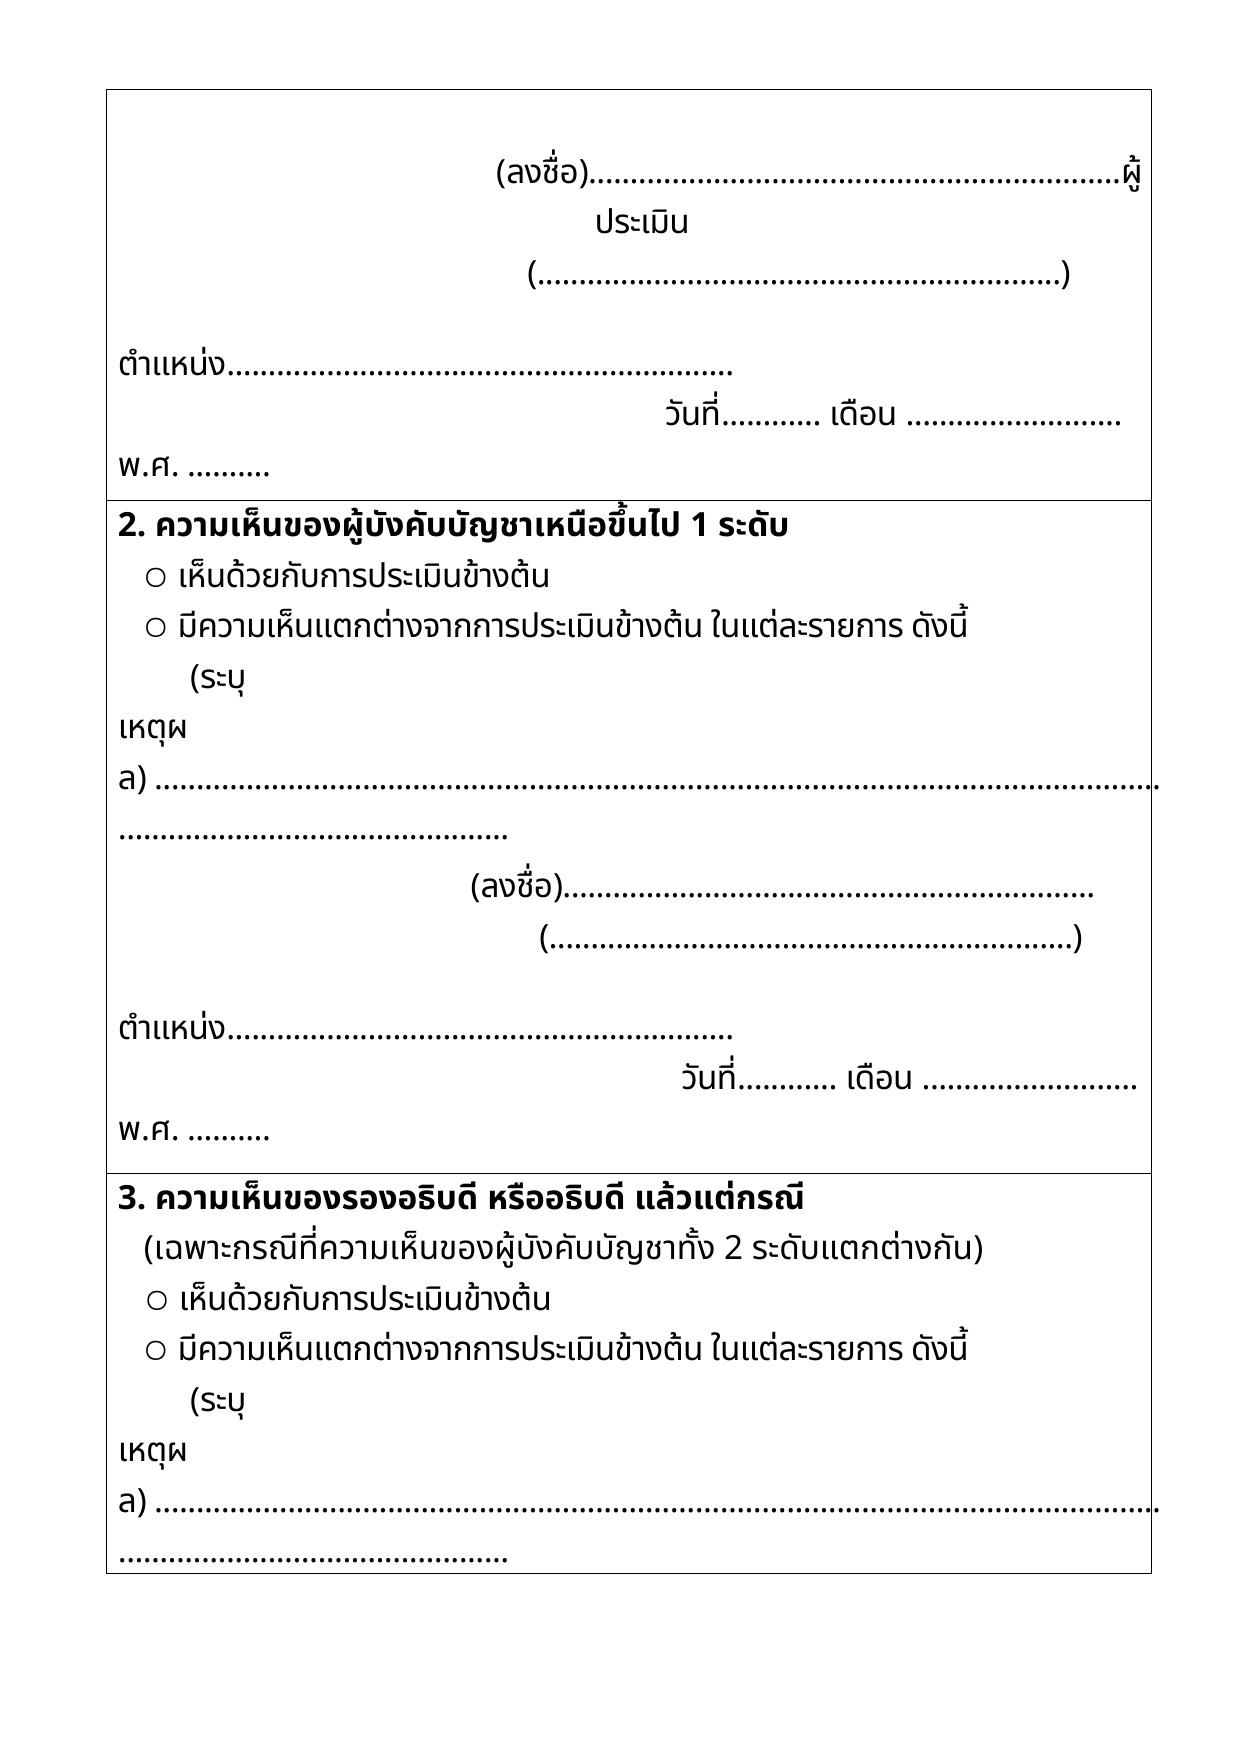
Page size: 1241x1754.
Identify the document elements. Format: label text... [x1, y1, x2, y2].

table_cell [107, 90, 1151, 500]
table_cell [107, 1174, 1151, 1573]
table_cell 2. ความเห็นของผู้บังคับบัญชาเหนือขึ้นไป 1 ระดับ เห็นด้วยกับการประเมินข้างต้น มีความเห็นแตกต่างจากการประเมินข้างต้น ในแต่ละรายการ ดังนี้ (ระบุเหตุผล) ........................................................................................................................................................................ (ลงชื่อ)................................................................ (...............................................................) ตำแหน่ง............................................................. วันที่............ เดือน .......................... พ.ศ. .......... [107, 501, 1151, 1172]
